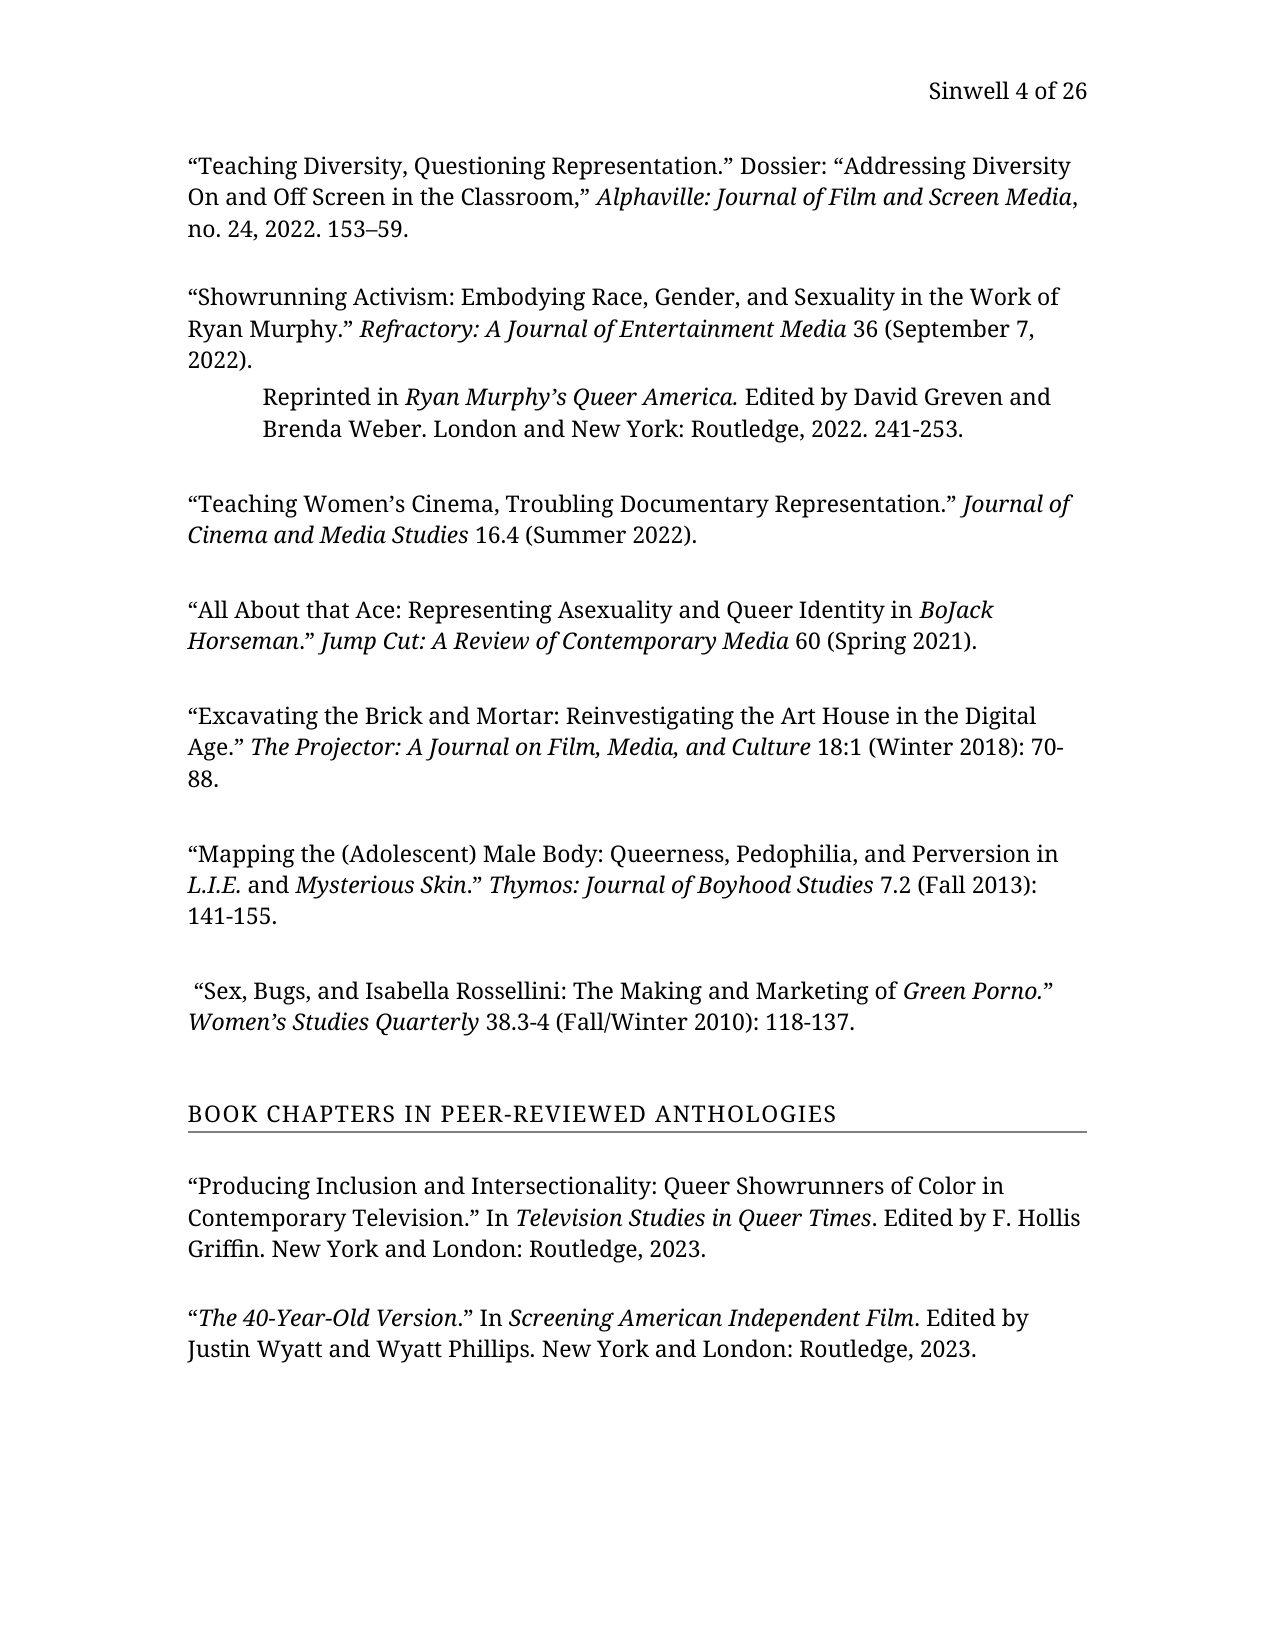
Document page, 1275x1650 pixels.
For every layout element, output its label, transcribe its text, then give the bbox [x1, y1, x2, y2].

text “Producing Inclusion and Intersectionality: Queer Showrunners of Color in Contemporary Television.” In Television Studies in Queer Times. Edited by F. Hollis Griffin. New York and London: Routledge, 2023. [187, 1170, 1087, 1264]
text “All About that Ace: Representing Asexuality and Queer Identity in BoJack Horseman.” Jump Cut: A Review of Contemporary Media 60 (Spring 2021). [187, 594, 1087, 656]
text “Sex, Bugs, and Isabella Rossellini: The Making and Marketing of Green Porno.” Women’s Studies Quarterly 38.3-4 (Fall/Winter 2010): 118-137. [187, 975, 1087, 1037]
title BOOK CHAPTERS IN PEER-REVIEWED ANTHOLOGIES [187, 1098, 1087, 1133]
text “Excavating the Brick and Mortar: Reinvestigating the Art House in the Digital Age.” The Projector: A Journal on Film, Media, and Culture 18:1 (Winter 2018): 70-88. [187, 700, 1087, 794]
text “Teaching Diversity, Questioning Representation.” Dossier: “Addressing Diversity On and Off Screen in the Classroom,” Alphaville: Journal of Film and Screen Media, no. 24, 2022. 153–59. [187, 150, 1087, 244]
text “Showrunning Activism: Embodying Race, Gender, and Sexuality in the Work of Ryan Murphy.” Refractory: A Journal of Entertainment Media 36 (September 7, 2022). [187, 281, 1087, 375]
text “Teaching Women’s Cinema, Troubling Documentary Representation.” Journal of Cinema and Media Studies 16.4 (Summer 2022). [187, 487, 1087, 550]
text “Mapping the (Adolescent) Male Body: Queerness, Pedophilia, and Perversion in L.I.E. and Mysterious Skin.” Thymos: Journal of Boyhood Studies 7.2 (Fall 2013): 141-155. [187, 837, 1087, 931]
text “The 40-Year-Old Version.” In Screening American Independent Film. Edited by Justin Wyatt and Wyatt Phillips. New York and London: Routledge, 2023. [187, 1302, 1087, 1364]
text Reprinted in Ryan Murphy’s Queer America. Edited by David Greven and Brenda Weber. London and New York: Routledge, 2022. 241-253. [262, 381, 1087, 444]
